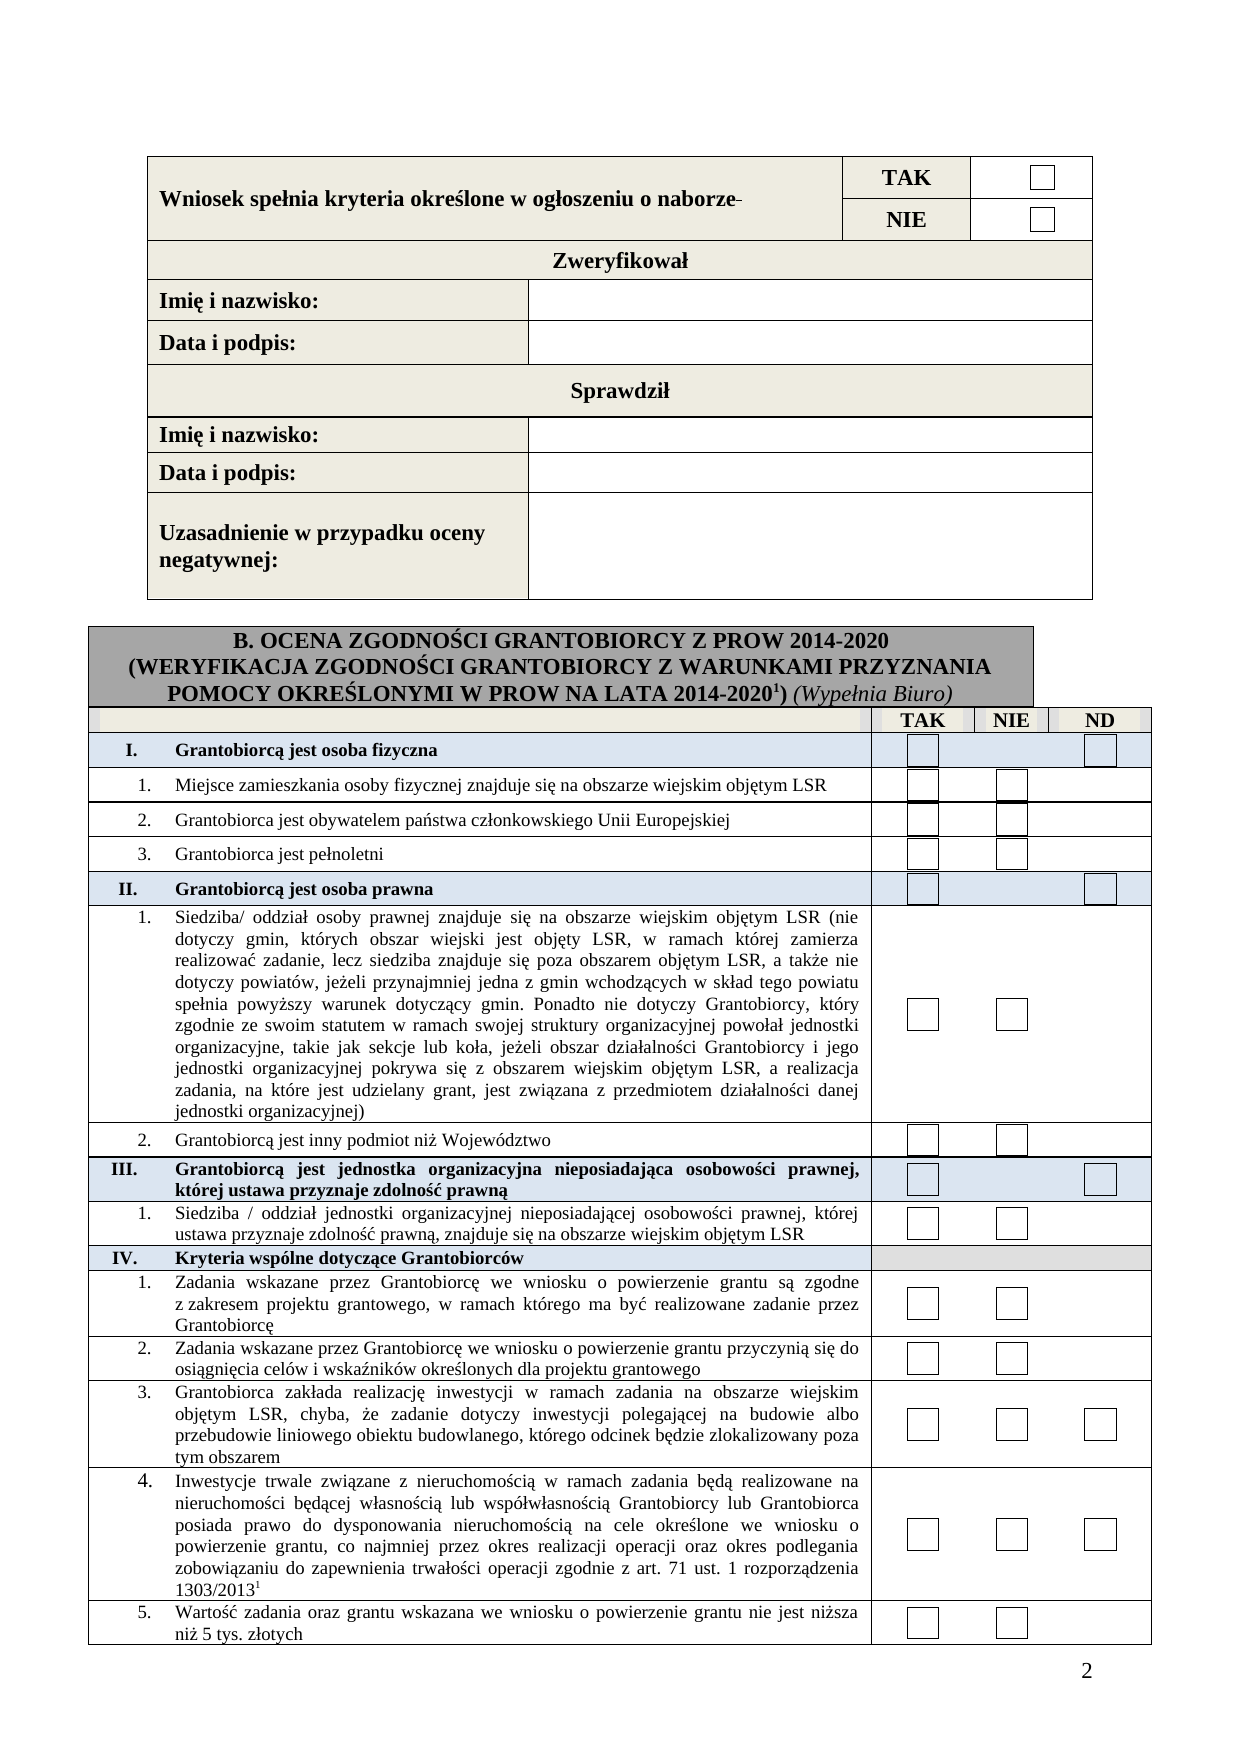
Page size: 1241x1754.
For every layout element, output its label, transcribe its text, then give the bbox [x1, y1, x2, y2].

table_cell [872, 906, 974, 1122]
table_cell [1048, 803, 1151, 836]
table_cell NIE [843, 199, 970, 240]
table_cell [872, 1468, 974, 1600]
table_cell Wartość zadania oraz grantu wskazana we wniosku o powierzenie grantu nie jest niższa niż 5 tys. złotych [89, 1601, 871, 1644]
table_cell [997, 804, 1027, 835]
table_cell [872, 803, 907, 836]
table_cell [529, 321, 1092, 364]
table_header [971, 157, 1092, 198]
table_cell [1048, 1381, 1151, 1467]
table_cell [872, 1158, 974, 1201]
table_cell [872, 1601, 974, 1644]
table_cell Imię i nazwisko: [148, 418, 528, 452]
table_cell Grantobiorcą jest osoba fizyczna [89, 733, 871, 767]
table_cell Inwestycje trwale związane z nieruchomością w ramach zadania będą realizowane na nieruchomości będącej własnością lub współwłasnością Grantobiorcy lub Grantobiorca posiada prawo do dysponowania nieruchomością na cele określone we wniosku o powierzenie grantu, co najmniej przez okres realizacji operacji oraz okres podlegania zobowiązaniu do zapewnienia trwałości operacji zgodnie z art. 71 ust. 1 rozporządzenia 1303/20131 [89, 1468, 871, 1600]
table_cell [872, 1123, 974, 1156]
table_cell Data i podpis: [148, 321, 528, 364]
table_cell Grantobiorca zakłada realizację inwestycji w ramach zadania na obszarze wiejskim objętym LSR, chyba, że zadanie dotyczy inwestycji polegającej na budowie albo przebudowie liniowego obiektu budowlanego, którego odcinek będzie zlokalizowany poza tym obszarem [89, 1381, 871, 1467]
table_cell [974, 872, 1048, 905]
table_cell [1048, 872, 1151, 905]
table_cell [1048, 768, 1151, 801]
table_cell [974, 803, 996, 836]
table_cell [872, 1381, 974, 1467]
table_cell [1028, 803, 1048, 836]
table_header Wniosek spełnia kryteria określone w ogłoszeniu o naborze [148, 157, 842, 240]
table_cell [1048, 733, 1151, 767]
table_cell [529, 453, 1092, 492]
table_cell [974, 906, 1048, 1122]
table_cell [529, 493, 1092, 598]
table_cell Data i podpis: [148, 453, 528, 492]
table_cell Kryteria wspólne dotyczące Grantobiorców [89, 1246, 871, 1270]
table_cell [872, 1202, 974, 1245]
table_cell [872, 837, 974, 871]
table_cell [939, 803, 974, 836]
table_cell Uzasadnienie w przypadku oceny negatywnej: [148, 493, 528, 598]
table_cell Grantobiorcą jest jednostka organizacyjna nieposiadająca osobowości prawnej, której ustawa przyznaje zdolność prawną [89, 1158, 871, 1201]
table_cell [1048, 1158, 1151, 1201]
table_cell [872, 768, 974, 801]
table_cell Grantobiorcą jest osoba prawna [89, 872, 871, 905]
table_cell [1048, 1271, 1151, 1336]
table_cell Zadania wskazane przez Grantobiorcę we wniosku o powierzenie grantu przyczynią się do osiągnięcia celów i wskaźników określonych dla projektu grantowego [89, 1337, 871, 1380]
table_header TAK [843, 157, 970, 198]
table_cell [872, 1246, 1151, 1270]
table_cell [1048, 1468, 1151, 1600]
table_cell Zweryfikował [148, 241, 1092, 279]
table_header [860, 708, 871, 732]
table_cell [1048, 1123, 1151, 1156]
table_cell Imię i nazwisko: [148, 280, 528, 320]
table_cell [974, 1158, 1048, 1201]
table_cell [974, 1468, 1048, 1600]
table_cell [1048, 837, 1151, 871]
table_cell [974, 768, 1048, 801]
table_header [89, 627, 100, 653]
table_cell Sprawdził [148, 365, 1092, 416]
table_cell [971, 199, 1092, 240]
table_cell Siedziba / oddział jednostki organizacyjnej nieposiadającej osobowości prawnej, której ustawa przyznaje zdolność prawną, znajduje się na obszarze wiejskim objętym LSR [89, 1202, 871, 1245]
table_cell [1048, 906, 1151, 1122]
table_cell [872, 872, 974, 905]
table_cell [974, 837, 1048, 871]
table_header [89, 708, 100, 732]
table_cell [872, 733, 974, 767]
table_cell [974, 1337, 1048, 1380]
table_cell [974, 1271, 1048, 1336]
table_cell [974, 1381, 1048, 1467]
table_cell Miejsce zamieszkania osoby fizycznej znajduje się na obszarze wiejskim objętym LSR [89, 768, 871, 801]
table_cell Zadania wskazane przez Grantobiorcę we wniosku o powierzenie grantu są zgodne z zakresem projektu grantowego, w ramach którego ma być realizowane zadanie przez Grantobiorcę [89, 1271, 871, 1336]
table_cell Grantobiorcą jest inny podmiot niż Województwo [89, 1123, 871, 1156]
table_cell [872, 1271, 974, 1336]
table_cell [1048, 1601, 1151, 1644]
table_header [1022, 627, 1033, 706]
table_cell [529, 418, 1092, 452]
table_cell [974, 733, 1048, 767]
table_cell Grantobiorca jest pełnoletni [89, 837, 871, 871]
table_cell Grantobiorca jest obywatelem państwa członkowskiego Unii Europejskiej [89, 803, 871, 836]
table_cell [908, 804, 938, 835]
table_cell [1048, 1337, 1151, 1380]
table_cell [529, 280, 1092, 320]
table_cell [974, 1202, 1048, 1245]
table_cell [974, 1123, 1048, 1156]
table_cell Siedziba/ oddział osoby prawnej znajduje się na obszarze wiejskim objętym LSR (nie dotyczy gmin, których obszar wiejski jest objęty LSR, w ramach której zamierza realizować zadanie, lecz siedziba znajduje się poza obszarem objętym LSR, a także nie dotyczy powiatów, jeżeli przynajmniej jedna z gmin wchodzących w skład tego powiatu spełnia powyższy warunek dotyczący gmin. Ponadto nie dotyczy Grantobiorcy, który zgodnie ze swoim statutem w ramach swojej struktury organizacyjnej powołał jednostki organizacyjne, takie jak sekcje lub koła, jeżeli obszar działalności Grantobiorcy i jego jednostki organizacyjnej pokrywa się z obszarem wiejskim objętym LSR, a realizacja zadania, na które jest udzielany grant, jest związana z przedmiotem działalności danej jednostki organizacyjnej) [89, 906, 871, 1122]
table_cell [872, 1337, 974, 1380]
table_cell [1048, 1202, 1151, 1245]
table_cell [974, 1601, 1048, 1644]
